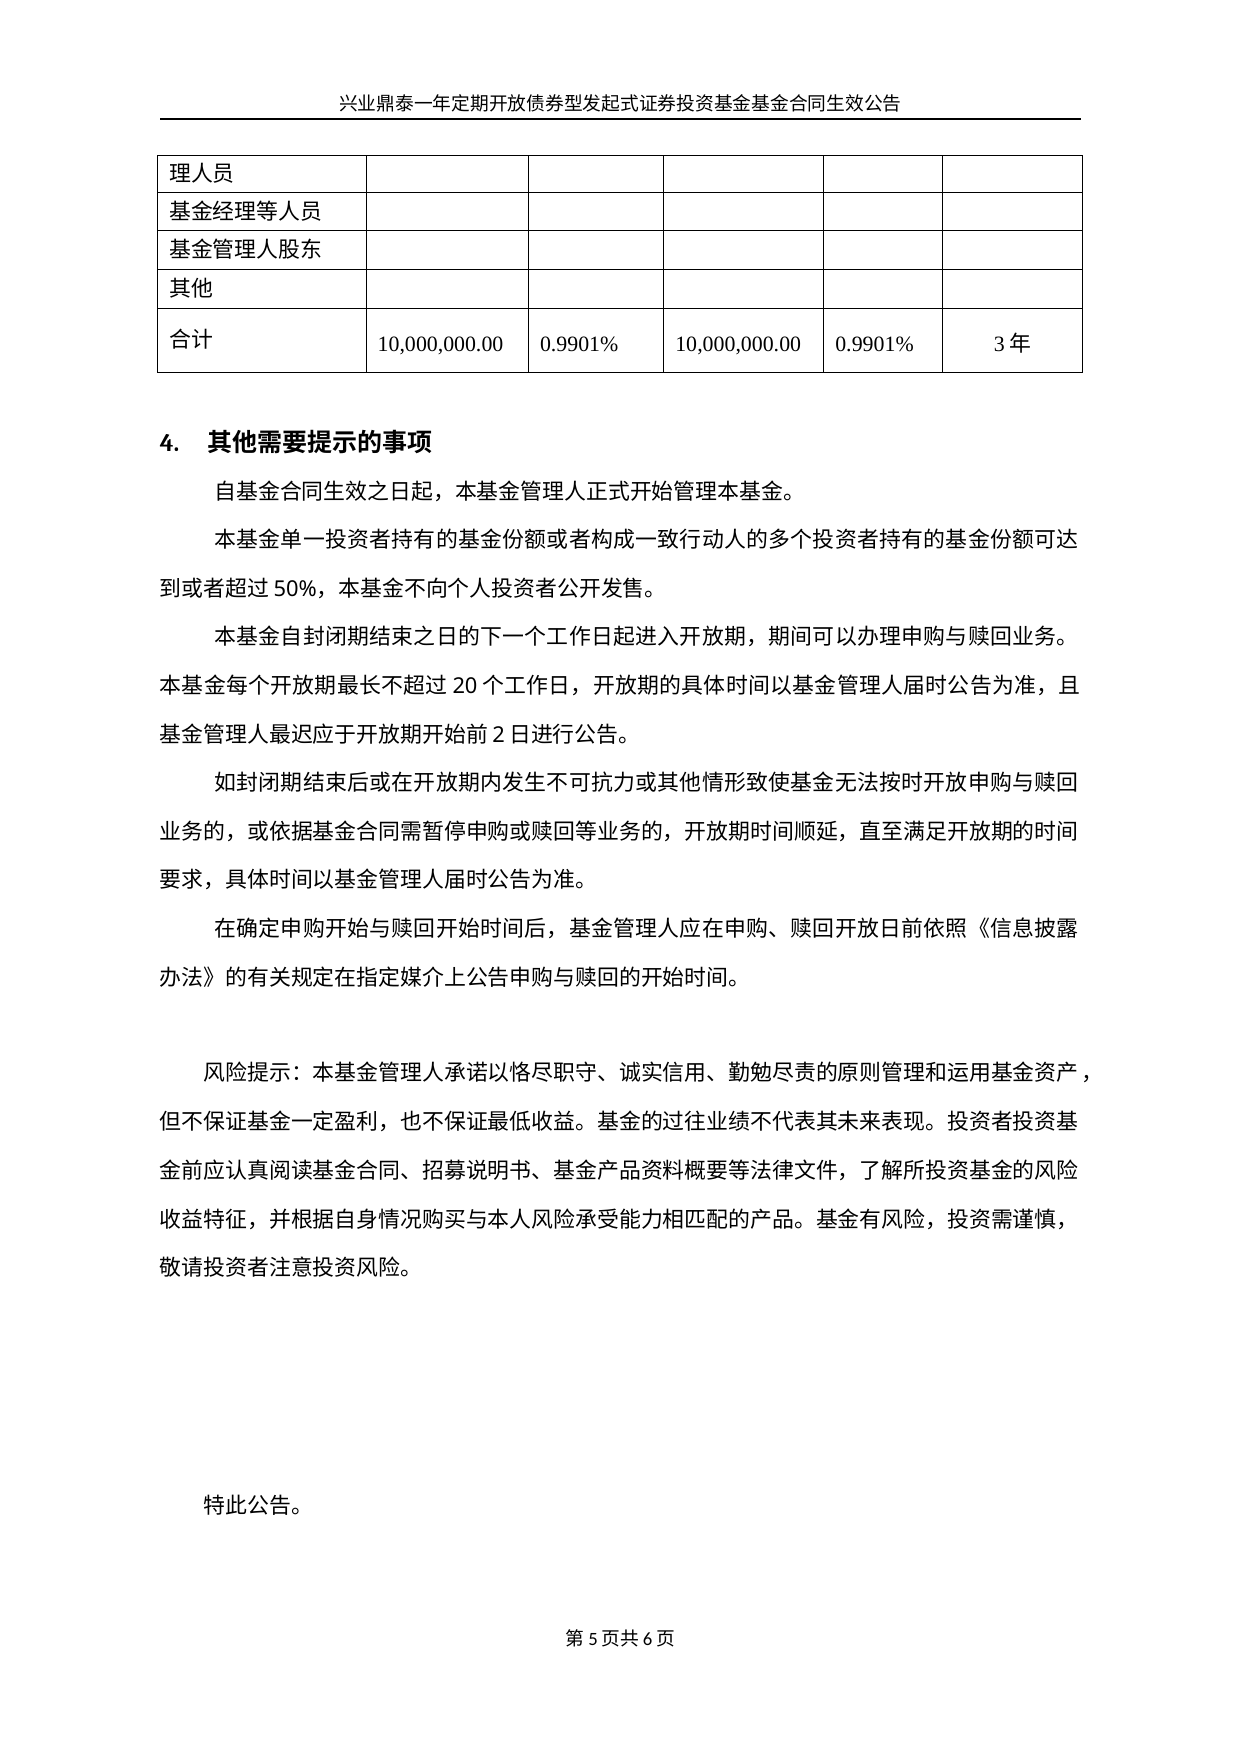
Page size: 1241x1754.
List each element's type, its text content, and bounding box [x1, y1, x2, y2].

table_cell [824, 156, 942, 192]
text 自基金合同生效之日起，本基金管理人正式开始管理本基金。 [159, 473, 1081, 506]
table_cell 基金管理人高级管理人员 [158, 156, 366, 192]
table_cell [529, 156, 663, 192]
text 本基金自封闭期结束之日的下一个工作日起进入开放期，期间可以办理申购与赎回业务。本基金每个开放期最长不超过20个工作日，开放期的具体时间以基金管理人届时公告为准，且基金管理人最迟应于开放期开始前2日进行公告。 [159, 619, 1081, 749]
table_cell [529, 193, 663, 230]
text 本基金单一投资者持有的基金份额或者构成一致行动人的多个投资者持有的基金份额可达到或者超过50%，本基金不向个人投资者公开发售。 [159, 522, 1081, 603]
table_cell [367, 193, 528, 230]
table_cell [824, 193, 942, 230]
table_cell 基金经理等人员 [158, 193, 366, 230]
table_cell [529, 231, 663, 269]
table_cell [367, 156, 528, 192]
table_cell 合计 [158, 309, 366, 372]
table_cell 10,000,000.00 [367, 309, 528, 372]
table_cell 其他 [158, 270, 366, 307]
table_cell [664, 231, 823, 269]
table_cell 10,000,000.00 [664, 309, 823, 372]
table_cell [943, 231, 1082, 269]
table_cell 0.9901% [824, 309, 942, 372]
title 其他需要提示的事项 [159, 408, 1081, 473]
table_cell [664, 270, 823, 307]
table_cell [529, 270, 663, 307]
text 风险提示：本基金管理人承诺以恪尽职守、诚实信用、勤勉尽责的原则管理和运用基金资产，但不保证基金一定盈利，也不保证最低收益。基金的过往业绩不代表其未来表现。投资者投资基金前应认真阅读基金合同、招募说明书、基金产品资料概要等法律文件，了解所投资基金的风险收益特征，并根据自身情况购买与本人风险承受能力相匹配的产品。基金有风险，投资需谨慎，敬请投资者注意投资风险。 [159, 1055, 1081, 1282]
text 如封闭期结束后或在开放期内发生不可抗力或其他情形致使基金无法按时开放申购与赎回业务的，或依据基金合同需暂停申购或赎回等业务的，开放期时间顺延，直至满足开放期的时间要求，具体时间以基金管理人届时公告为准。 [159, 764, 1081, 894]
table_cell [943, 193, 1082, 230]
table_cell [367, 231, 528, 269]
table_cell [943, 156, 1082, 192]
table_cell [824, 270, 942, 307]
text 特此公告。 [204, 1488, 1081, 1520]
table_cell 基金管理人股东 [158, 231, 366, 269]
table_cell [943, 270, 1082, 307]
table_cell [664, 193, 823, 230]
table_cell [367, 270, 528, 307]
table_cell [664, 156, 823, 192]
table_cell 3年 [943, 309, 1082, 372]
table_cell 0.9901% [529, 309, 663, 372]
text 在确定申购开始与赎回开始时间后，基金管理人应在申购、赎回开放日前依照《信息披露办法》的有关规定在指定媒介上公告申购与赎回的开始时间。 [159, 910, 1081, 992]
table_cell [824, 231, 942, 269]
